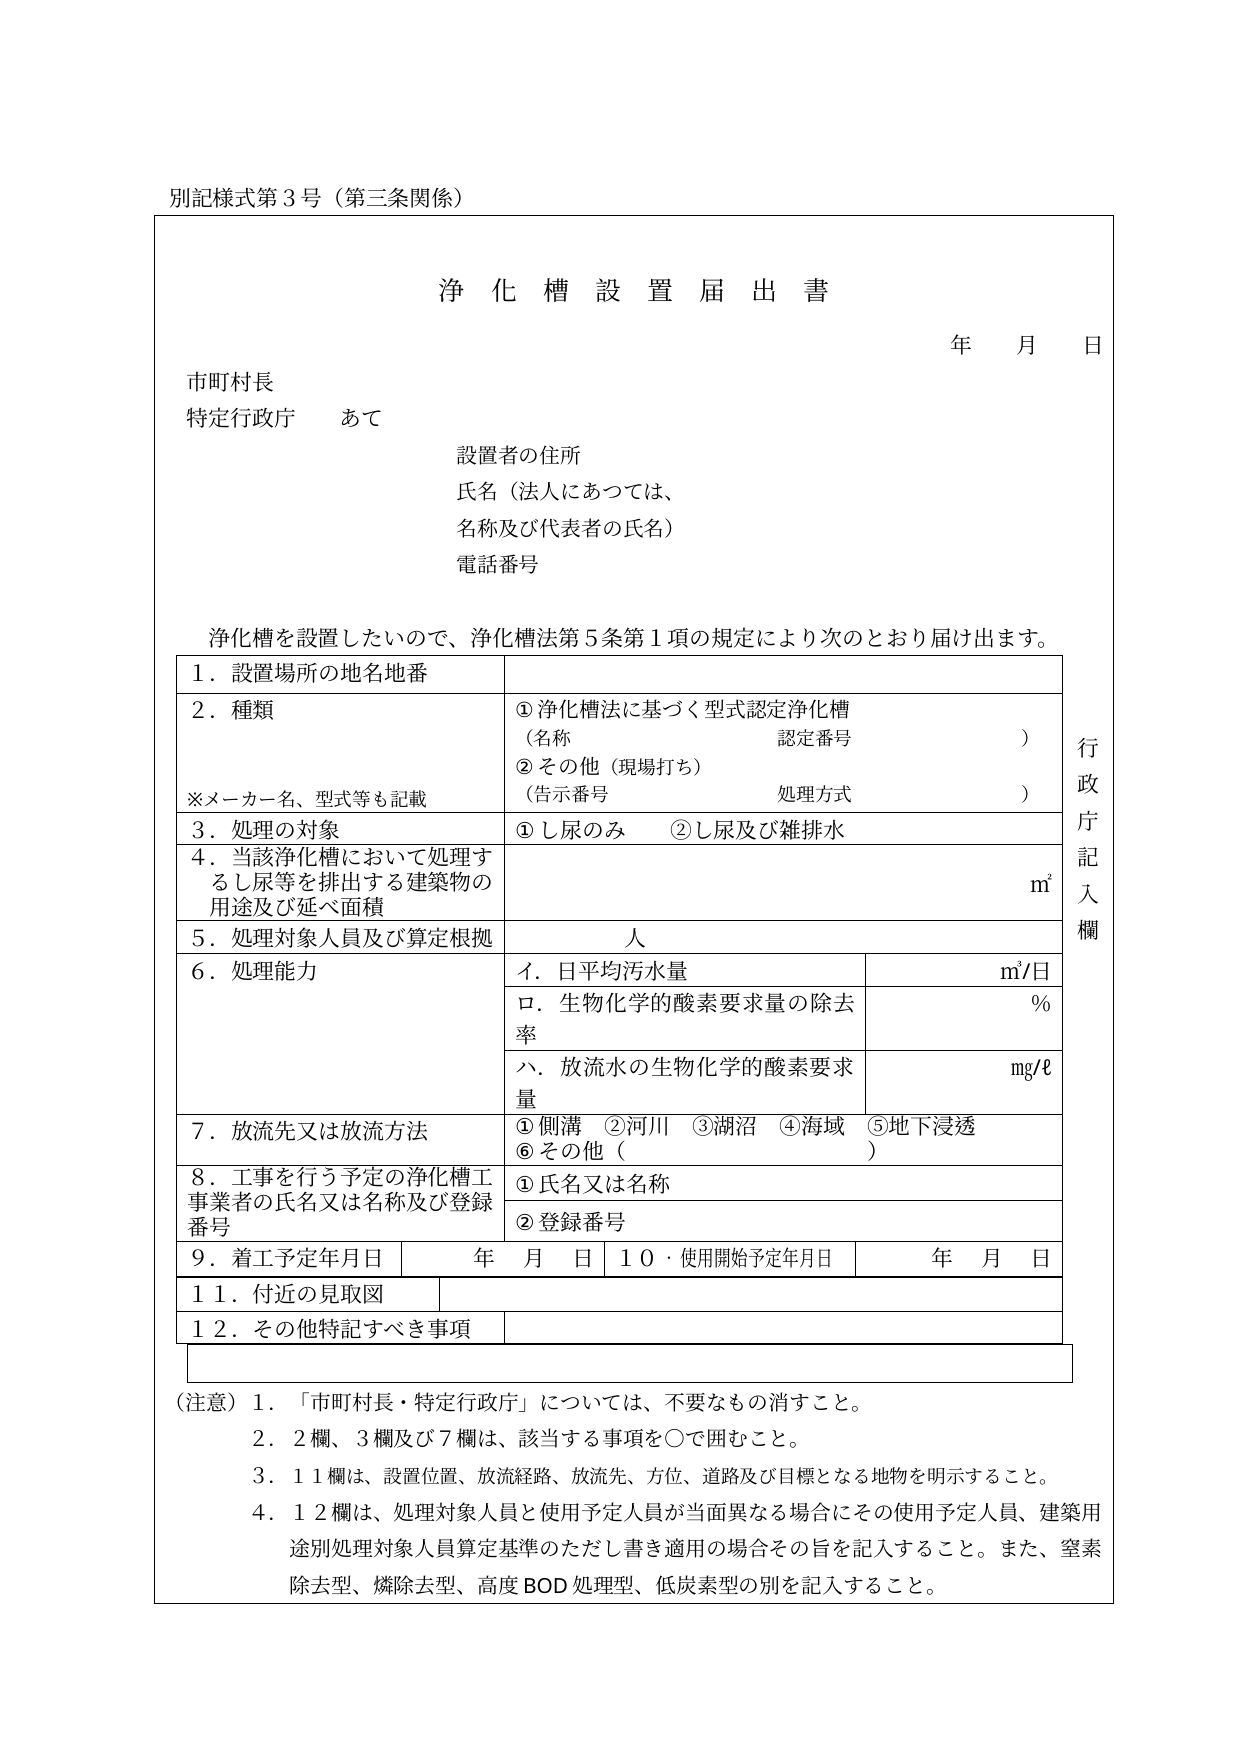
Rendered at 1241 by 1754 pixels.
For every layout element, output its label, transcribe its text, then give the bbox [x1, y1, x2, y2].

text 別記様式第３号（第三条関係） [169, 179, 1106, 215]
table_header 浄 化 槽 設 置 届 出 書 年 月 日 市町村長 特定行政庁 あて 設置者の住所 氏名（法人にあつては、 名称及び代表者の氏名） 電話番号 浄化槽を設置したいので、浄化槽法第５条第１項の規定により次のとおり届け出ます。 行政庁記入欄 （注意）１．「市町村長・特定行政庁」については、不要なもの消すこと。 ２．２欄、３欄及び７欄は、該当する事項を○で囲むこと。 ３．１１欄は、設置位置、放流経路、放流先、方位、道路及び目標となる地物を明示すること。 ４．１２欄は、処理対象人員と使用予定人員が当面異なる場合にその使用予定人員、建築用途別処理対象人員算定基準のただし書き適用の場合その旨を記入すること。また、窒素除去型、燐除去型、高度BOD処理型、低炭素型の別を記入すること。 [155, 216, 1113, 1602]
